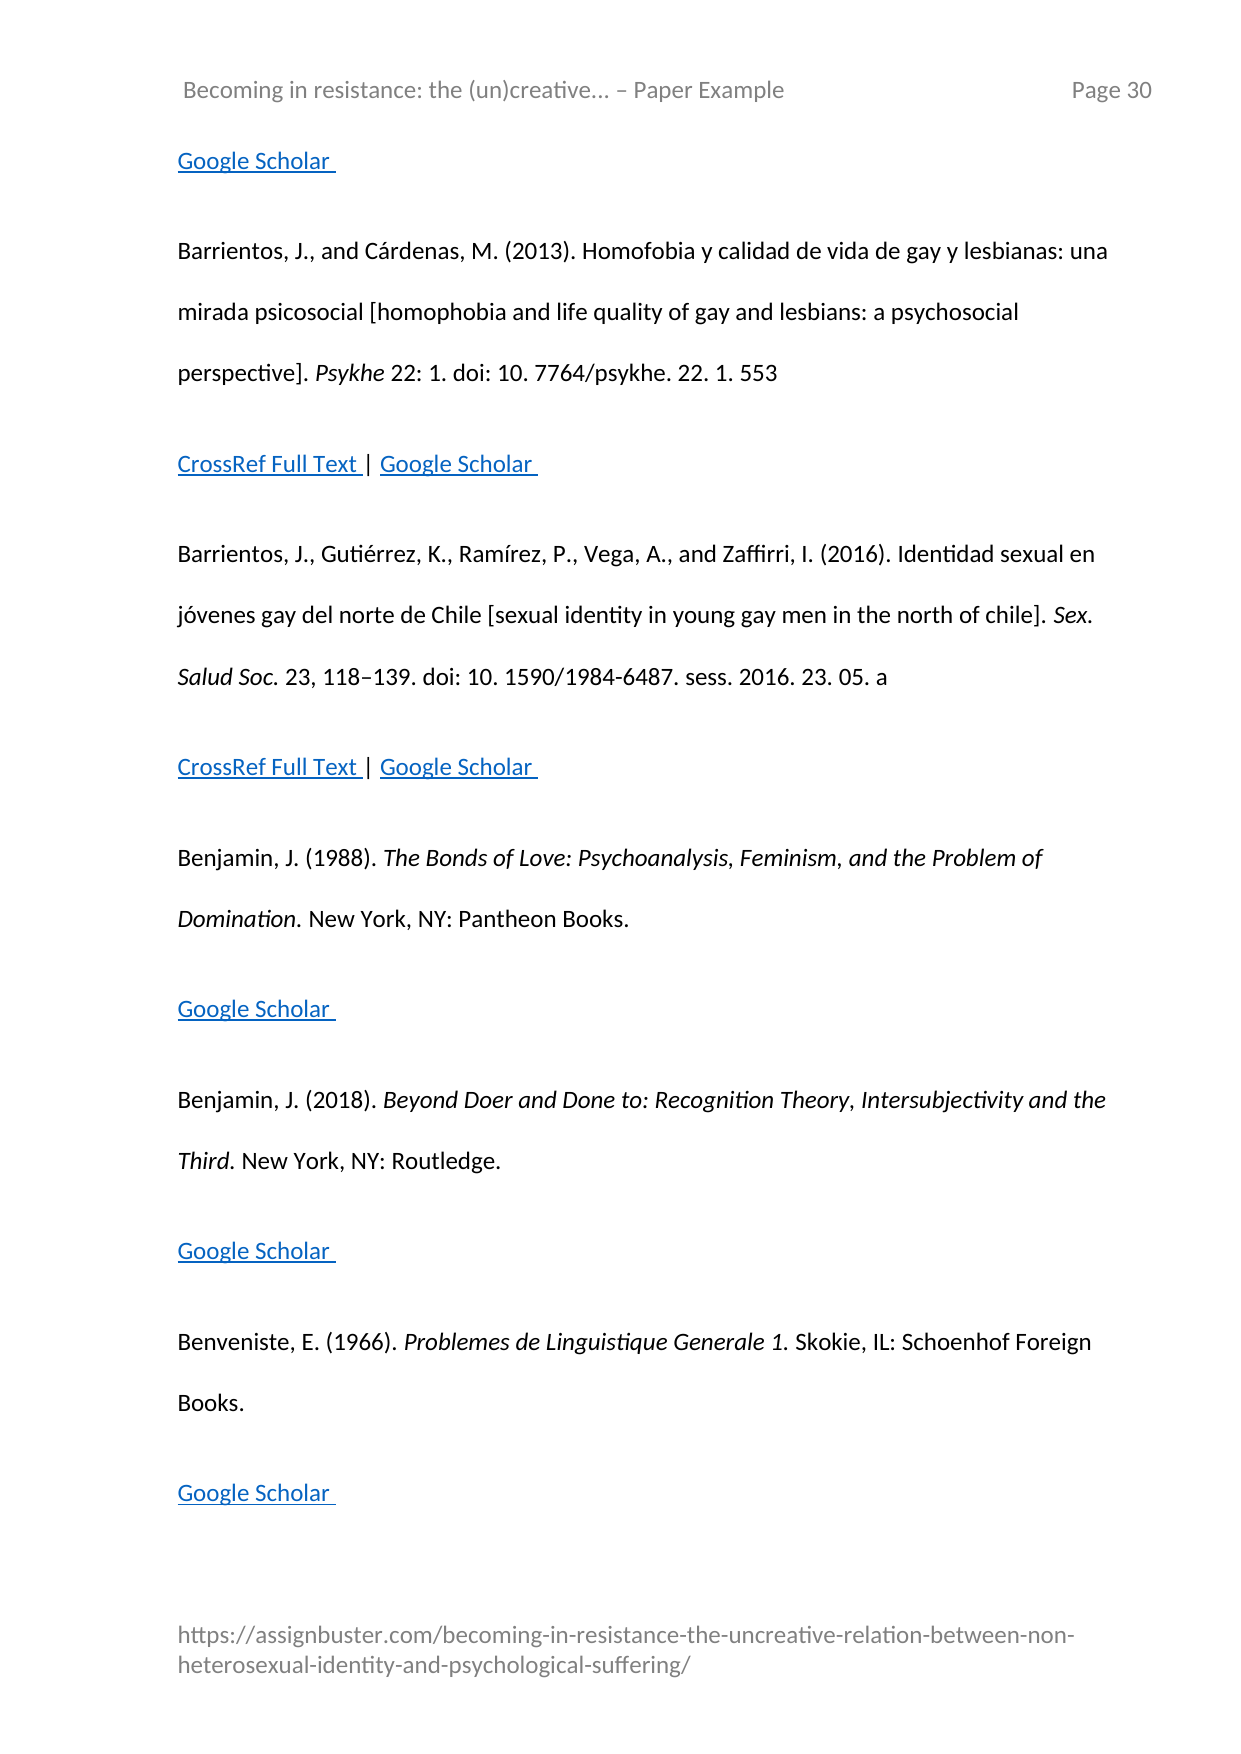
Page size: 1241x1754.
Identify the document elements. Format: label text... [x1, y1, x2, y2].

text Barrientos, J., Gutiérrez, K., Ramírez, P., Vega, A., and Zaffirri, I. (2016). Identidad sexual en jóvenes gay del norte de Chile [sexual identity in young gay men in the north of chile]. Sex. Salud Soc. 23, 118–139. doi: 10. 1590/1984-6487. sess. 2016. 23. 05. a [177, 539, 1152, 691]
text CrossRef Full Text | Google Scholar [177, 751, 1152, 782]
text Google Scholar [177, 1477, 1152, 1508]
text Benjamin, J. (1988). The Bonds of Love: Psychoanalysis, Feminism, and the Problem of Domination. New York, NY: Pantheon Books. [177, 842, 1152, 933]
text Google Scholar [177, 1235, 1152, 1266]
text CrossRef Full Text | Google Scholar [177, 448, 1152, 479]
text Google Scholar [177, 145, 1152, 176]
text Benveniste, E. (1966). Problemes de Linguistique Generale 1. Skokie, IL: Schoenhof Foreign Books. [177, 1326, 1152, 1417]
text Benjamin, J. (2018). Beyond Doer and Done to: Recognition Theory, Intersubjectivity and the Third. New York, NY: Routledge. [177, 1084, 1152, 1175]
text Barrientos, J., and Cárdenas, M. (2013). Homofobia y calidad de vida de gay y lesbianas: una mirada psicosocial [homophobia and life quality of gay and lesbians: a psychosocial perspective]. Psykhe 22: 1. doi: 10. 7764/psykhe. 22. 1. 553 [177, 236, 1152, 388]
text Google Scholar [177, 993, 1152, 1024]
